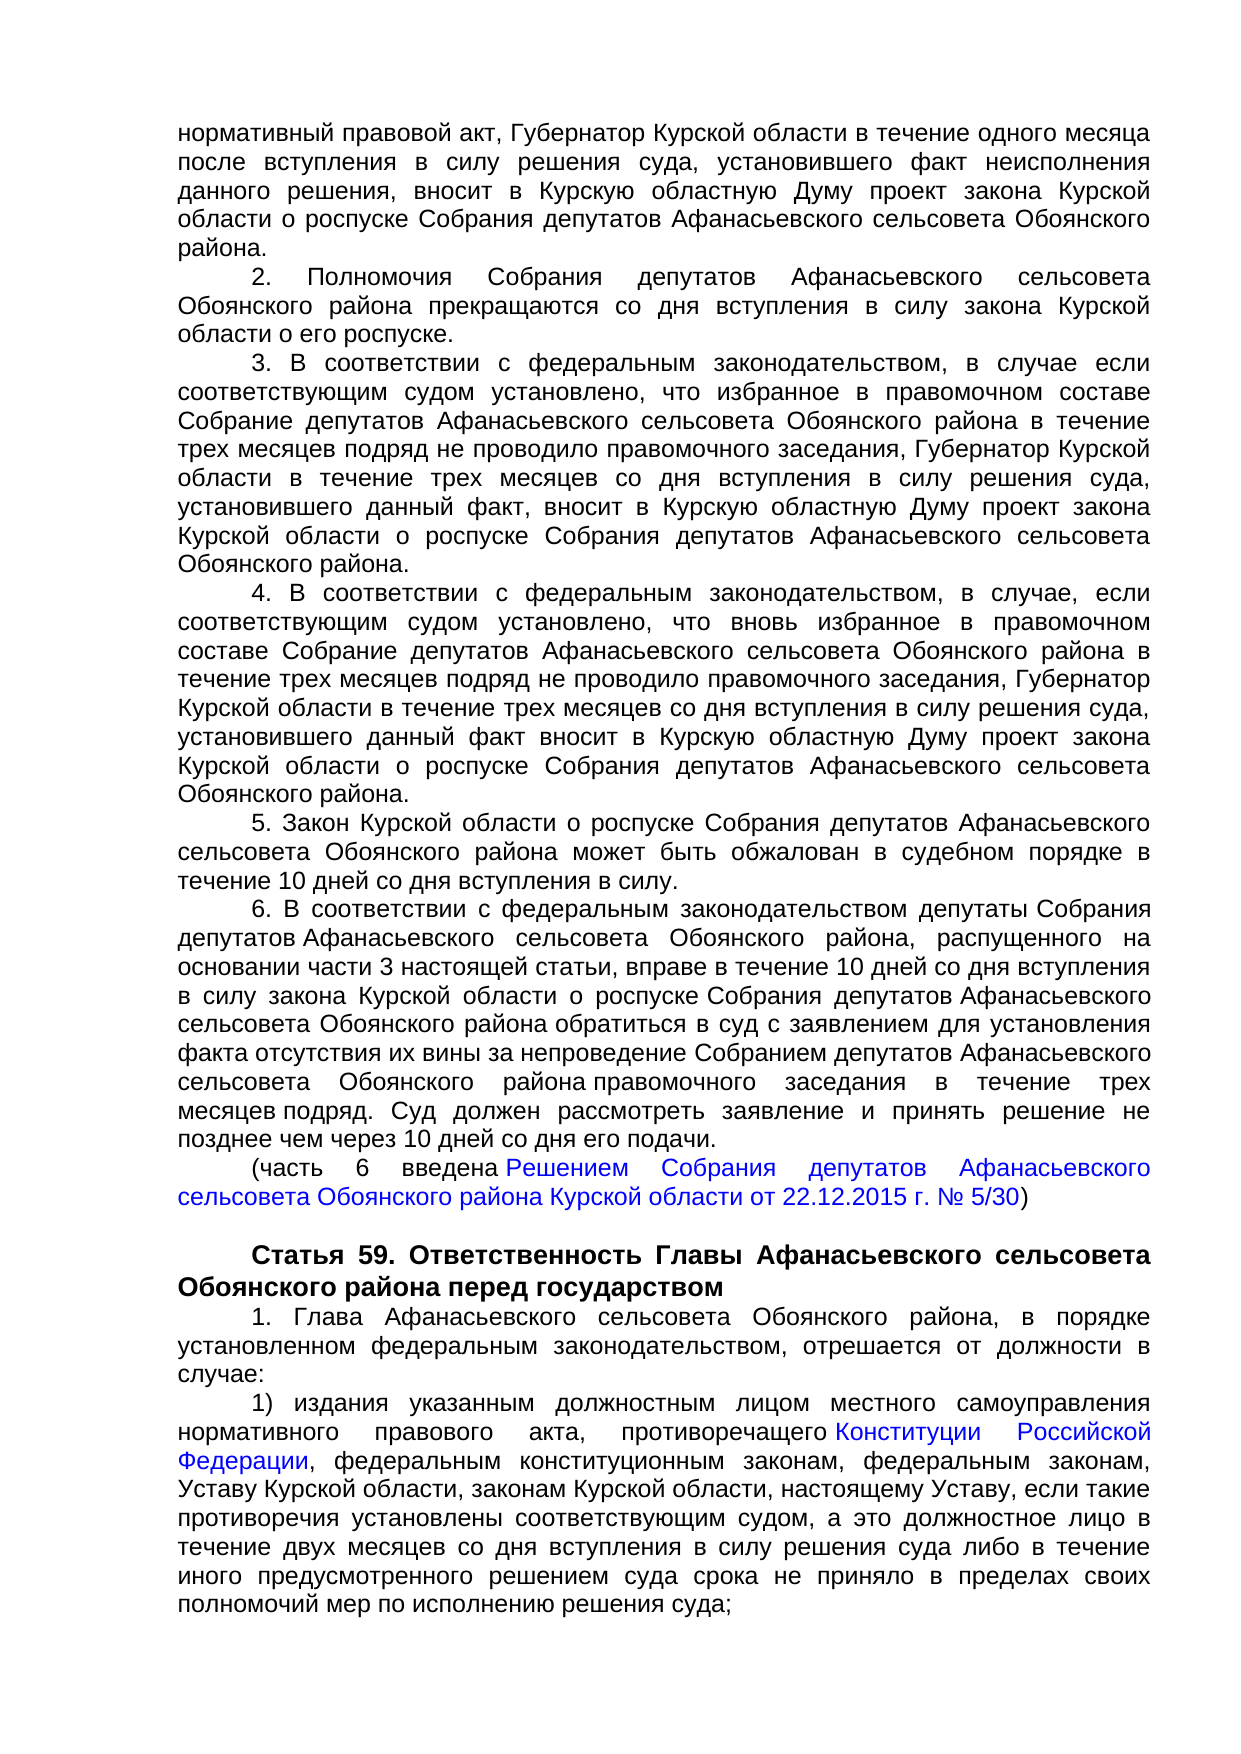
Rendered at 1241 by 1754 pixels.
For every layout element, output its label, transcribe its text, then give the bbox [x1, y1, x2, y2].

text 3. В соответствии с федеральным законодательством, в случае если соответствующим судом установлено, что избранное в правомочном составе Собрание депутатов Афанасьевского сельсовета Обоянского района в течение трех месяцев подряд не проводило правомочного заседания, Губернатор Курской области в течение трех месяцев со дня вступления в силу решения суда, установившего данный факт, вносит в Курскую областную Думу проект закона Курской области о роспуске Собрания депутатов Афанасьевского сельсовета Обоянского района. [177, 348, 1152, 578]
text 2. Полномочия Собрания депутатов Афанасьевского сельсовета Обоянского района прекращаются со дня вступления в силу закона Курской области о его роспуске. [177, 262, 1152, 348]
text (часть 6 введена Решением Собрания депутатов Афанасьевского сельсовета Обоянского района Курской области от 22.12.2015 г. № 5/30) [177, 1153, 1152, 1211]
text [177, 118, 1152, 262]
text 5. Закон Курской области о роспуске Собрания депутатов Афанасьевского сельсовета Обоянского района может быть обжалован в судебном порядке в течение 10 дней со дня вступления в силу. [177, 808, 1152, 894]
text 1. Глава Афанасьевского сельсовета Обоянского района, в порядке установленном федеральным законодательством, отрешается от должности в случае: [177, 1302, 1152, 1388]
text Статья 59. Ответственность Главы Афанасьевского сельсовета Обоянского района перед государством [177, 1239, 1152, 1302]
text 6. В соответствии с федеральным законодательством депутаты Собрания депутатов Афанасьевского сельсовета Обоянского района, распущенного на основании части 3 настоящей статьи, вправе в течение 10 дней со дня вступления в силу закона Курской области о роспуске Собрания депутатов Афанасьевского сельсовета Обоянского района обратиться в суд с заявлением для установления факта отсутствия их вины за непроведение Собранием депутатов Афанасьевского сельсовета Обоянского района правомочного заседания в течение трех месяцев подряд. Суд должен рассмотреть заявление и принять решение не позднее чем через 10 дней со дня его подачи. [177, 894, 1152, 1153]
text 1) издания указанным должностным лицом местного самоуправления нормативного правового акта, противоречащего Конституции Российской Федерации, федеральным конституционным законам, федеральным законам, Уставу Курской области, законам Курской области, настоящему Уставу, если такие противоречия установлены соответствующим судом, а это должностное лицо в течение двух месяцев со дня вступления в силу решения суда либо в течение иного предусмотренного решением суда срока не приняло в пределах своих полномочий мер по исполнению решения суда; [177, 1388, 1152, 1618]
text 4. В соответствии с федеральным законодательством, в случае, если соответствующим судом установлено, что вновь избранное в правомочном составе Собрание депутатов Афанасьевского сельсовета Обоянского района в течение трех месяцев подряд не проводило правомочного заседания, Губернатор Курской области в течение трех месяцев со дня вступления в силу решения суда, установившего данный факт вносит в Курскую областную Думу проект закона Курской области о роспуске Собрания депутатов Афанасьевского сельсовета Обоянского района. [177, 578, 1152, 808]
